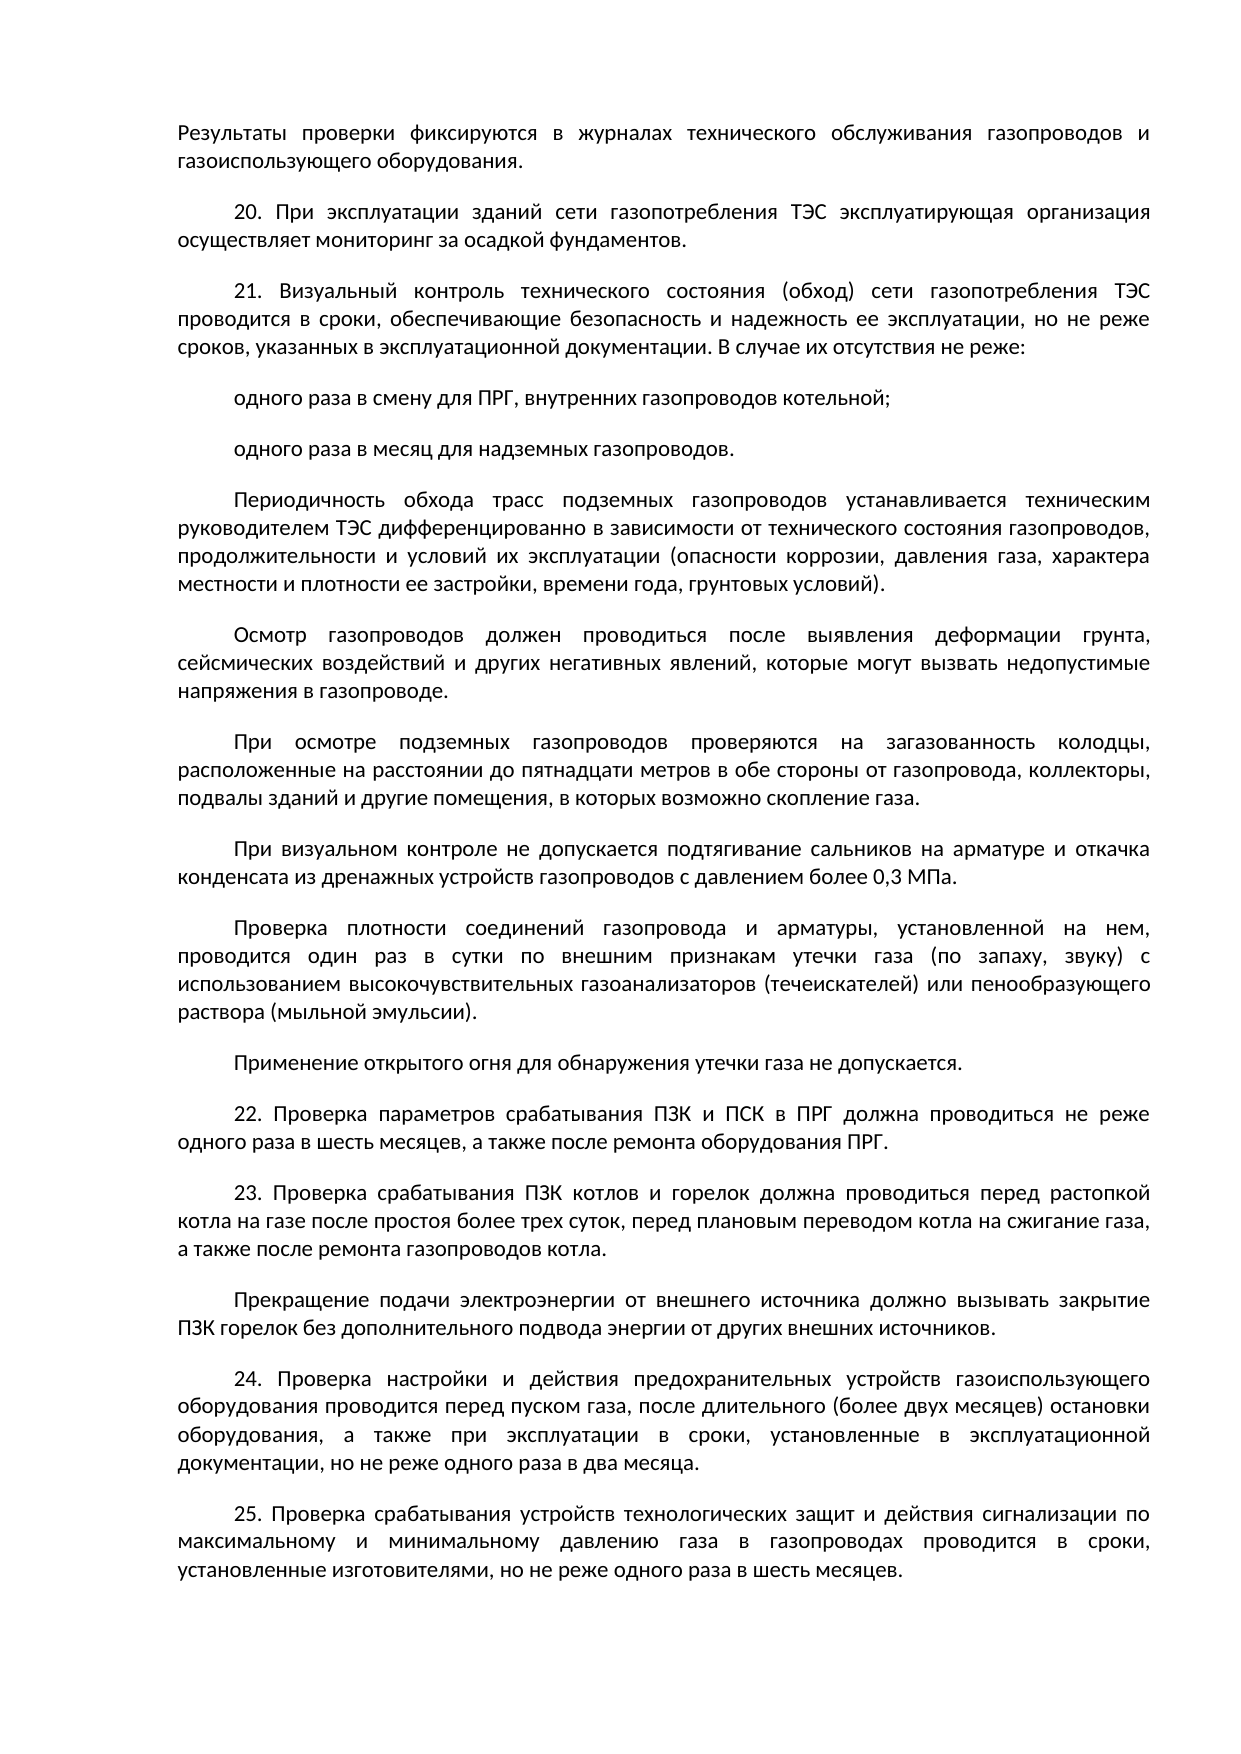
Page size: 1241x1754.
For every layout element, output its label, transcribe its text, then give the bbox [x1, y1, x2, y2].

text одного раза в смену для ПРГ, внутренних газопроводов котельной; [177, 383, 1152, 411]
text Прекращение подачи электроэнергии от внешнего источника должно вызывать закрытие ПЗК горелок без дополнительного подвода энергии от других внешних источников. [177, 1285, 1152, 1341]
text одного раза в месяц для надземных газопроводов. [177, 434, 1152, 462]
text Периодичность обхода трасс подземных газопроводов устанавливается техническим руководителем ТЭС дифференцированно в зависимости от технического состояния газопроводов, продолжительности и условий их эксплуатации (опасности коррозии, давления газа, характера местности и плотности ее застройки, времени года, грунтовых условий). [177, 485, 1152, 597]
text При осмотре подземных газопроводов проверяются на загазованность колодцы, расположенные на расстоянии до пятнадцати метров в обе стороны от газопровода, коллекторы, подвалы зданий и другие помещения, в которых возможно скопление газа. [177, 727, 1152, 811]
text 22. Проверка параметров срабатывания ПЗК и ПСК в ПРГ должна проводиться не реже одного раза в шесть месяцев, а также после ремонта оборудования ПРГ. [177, 1099, 1152, 1155]
text 25. Проверка срабатывания устройств технологических защит и действия сигнализации по максимальному и минимальному давлению газа в газопроводах проводится в сроки, установленные изготовителями, но не реже одного раза в шесть месяцев. [177, 1499, 1152, 1583]
text 24. Проверка настройки и действия предохранительных устройств газоиспользующего оборудования проводится перед пуском газа, после длительного (более двух месяцев) остановки оборудования, а также при эксплуатации в сроки, установленные в эксплуатационной документации, но не реже одного раза в два месяца. [177, 1364, 1152, 1476]
text Проверка плотности соединений газопровода и арматуры, установленной на нем, проводится один раз в сутки по внешним признакам утечки газа (по запаху, звуку) с использованием высокочувствительных газоанализаторов (течеискателей) или пенообразующего раствора (мыльной эмульсии). [177, 913, 1152, 1025]
text 20. При эксплуатации зданий сети газопотребления ТЭС эксплуатирующая организация осуществляет мониторинг за осадкой фундаментов. [177, 197, 1152, 253]
text При визуальном контроле не допускается подтягивание сальников на арматуре и откачка конденсата из дренажных устройств газопроводов с давлением более 0,3 МПа. [177, 834, 1152, 890]
text Осмотр газопроводов должен проводиться после выявления деформации грунта, сейсмических воздействий и других негативных явлений, которые могут вызвать недопустимые напряжения в газопроводе. [177, 620, 1152, 704]
text 23. Проверка срабатывания ПЗК котлов и горелок должна проводиться перед растопкой котла на газе после простоя более трех суток, перед плановым переводом котла на сжигание газа, а также после ремонта газопроводов котла. [177, 1178, 1152, 1262]
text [177, 118, 1152, 174]
text 21. Визуальный контроль технического состояния (обход) сети газопотребления ТЭС проводится в сроки, обеспечивающие безопасность и надежность ее эксплуатации, но не реже сроков, указанных в эксплуатационной документации. В случае их отсутствия не реже: [177, 276, 1152, 360]
text Применение открытого огня для обнаружения утечки газа не допускается. [177, 1048, 1152, 1076]
